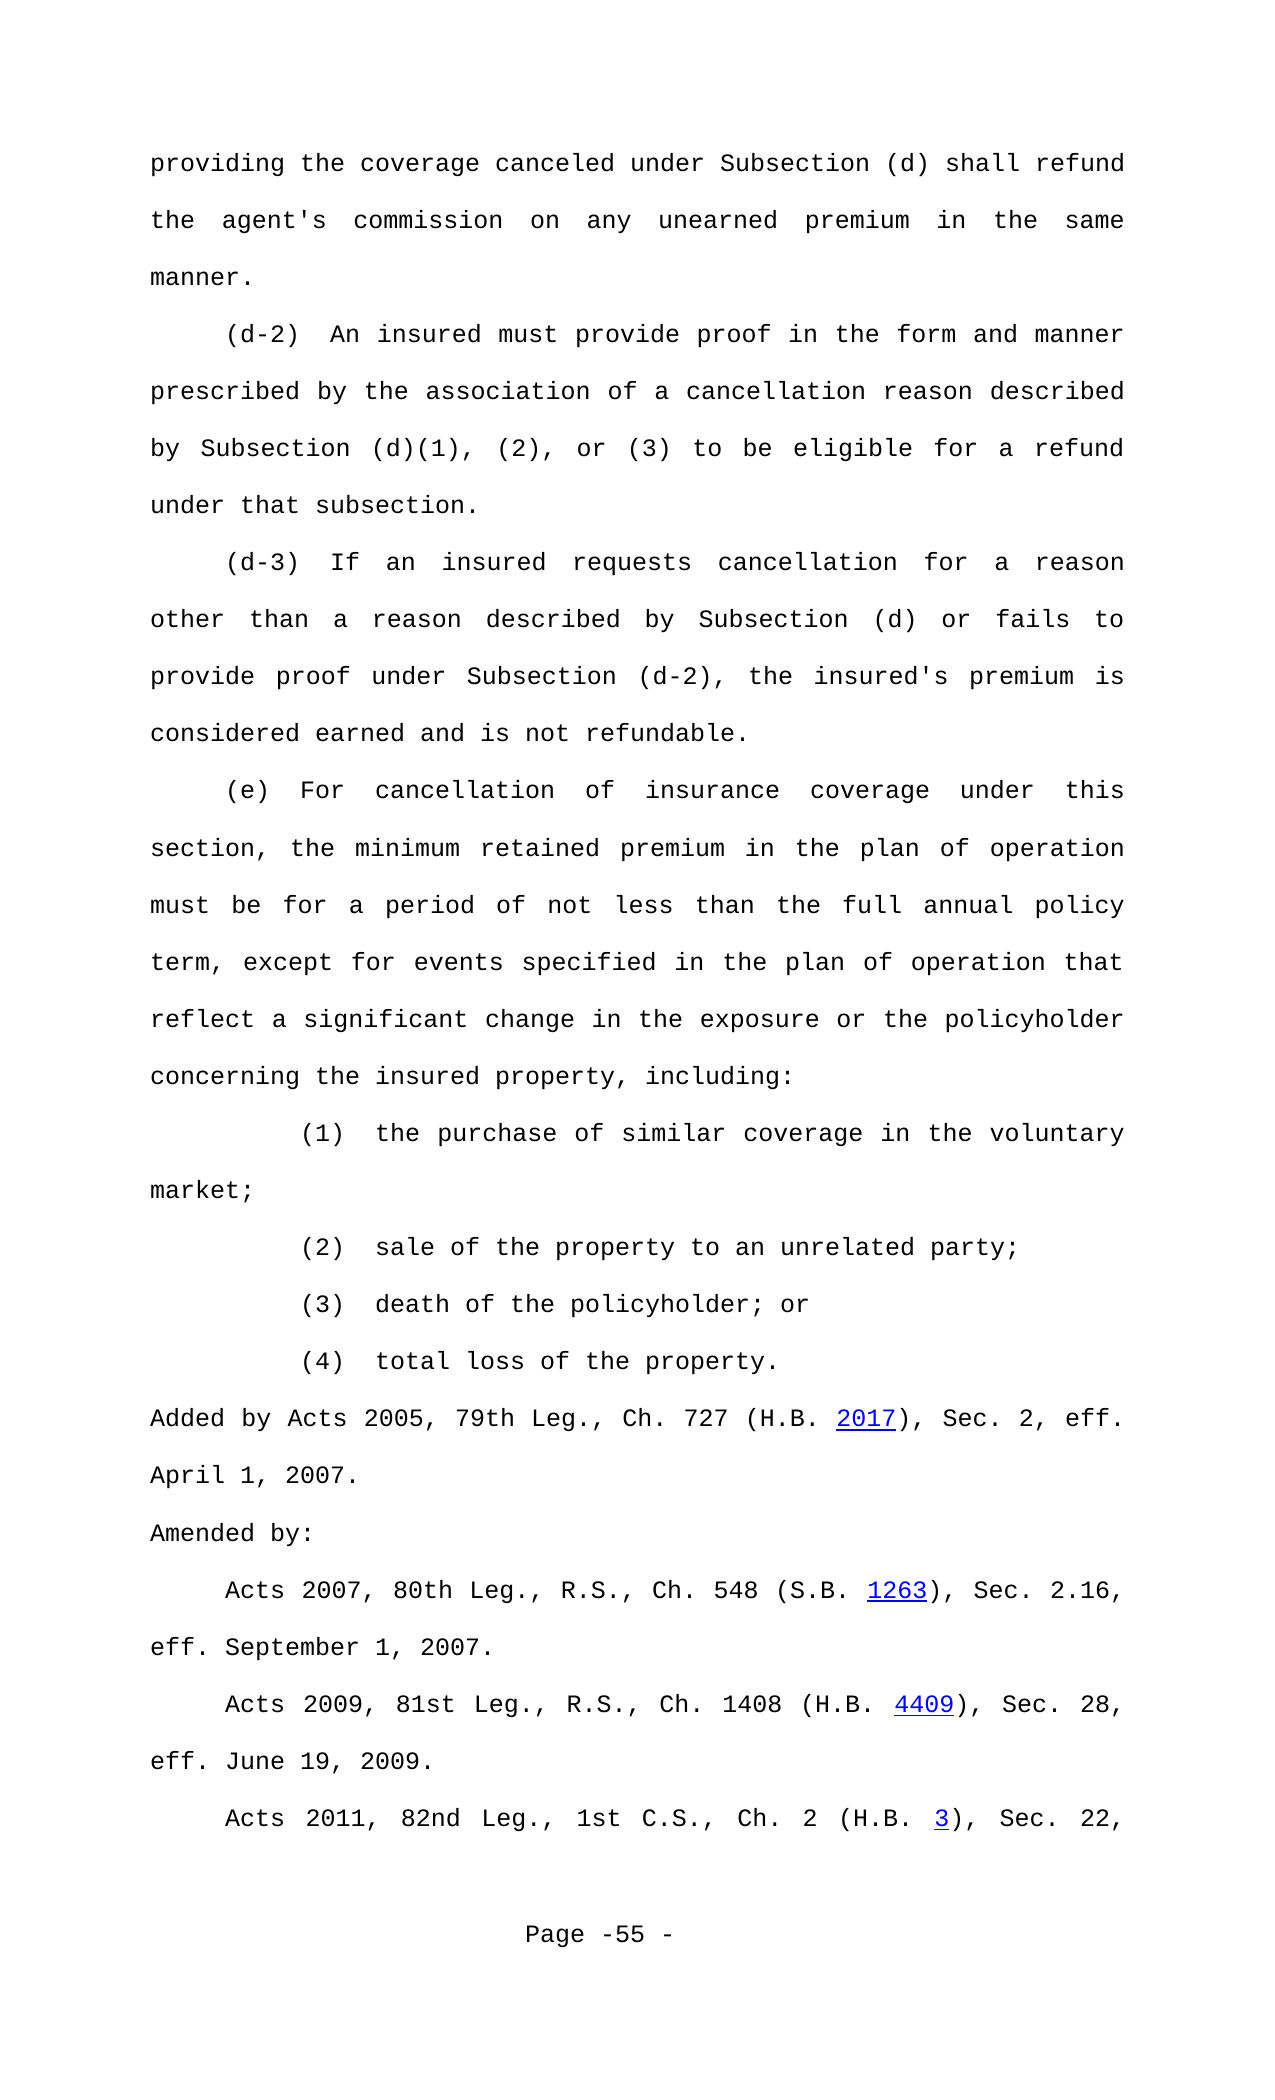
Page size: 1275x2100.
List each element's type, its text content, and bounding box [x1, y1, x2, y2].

text (d-3) If an insured requests cancellation for a reason other than a reason described by Subsection (d) or fails to provide proof under Subsection (d-2), the insured's premium is considered earned and is not refundable. [150, 549, 1125, 749]
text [150, 150, 1125, 293]
text (d-2) An insured must provide proof in the form and manner prescribed by the association of a cancellation reason described by Subsection (d)(1), (2), or (3) to be eligible for a refund under that subsection. [150, 321, 1125, 521]
text (e) For cancellation of insurance coverage under this section, the minimum retained premium in the plan of operation must be for a period of not less than the full annual policy term, except for events specified in the plan of operation that reflect a significant change in the exposure or the policyholder concerning the insured property, including: [150, 778, 1125, 1092]
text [150, 1805, 1125, 1834]
text (4) total loss of the property. [150, 1349, 1125, 1377]
text Acts 2007, 80th Leg., R.S., Ch. 548 (S.B. 1263), Sec. 2.16, eff. September 1, 2007. [150, 1577, 1125, 1663]
text (2) sale of the property to an unrelated party; [150, 1234, 1125, 1263]
text (1) the purchase of similar coverage in the voluntary market; [150, 1120, 1125, 1206]
text Amended by: [150, 1520, 1125, 1548]
text Acts 2009, 81st Leg., R.S., Ch. 1408 (H.B. 4409), Sec. 28, eff. June 19, 2009. [150, 1691, 1125, 1777]
text Added by Acts 2005, 79th Leg., Ch. 727 (H.B. 2017), Sec. 2, eff. April 1, 2007. [150, 1406, 1125, 1491]
text (3) death of the policyholder; or [150, 1292, 1125, 1320]
